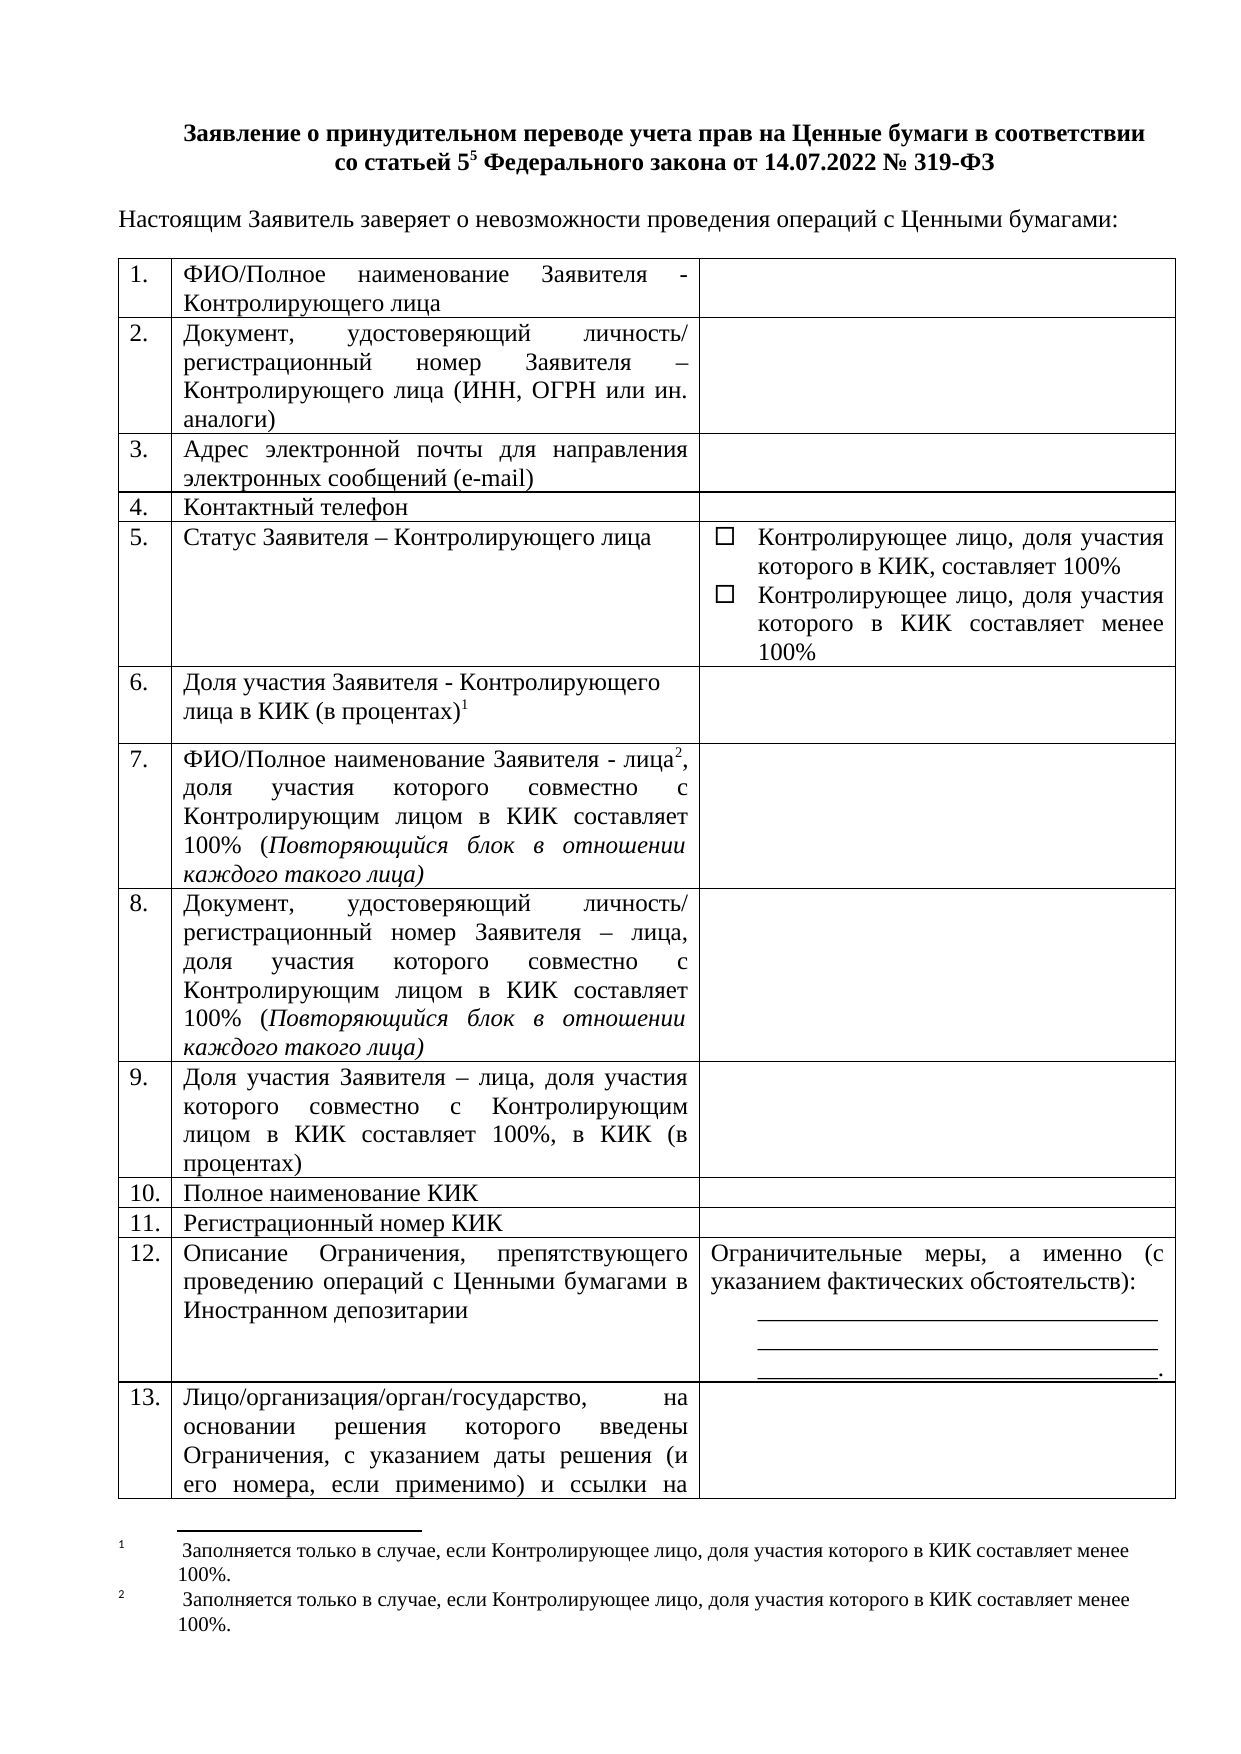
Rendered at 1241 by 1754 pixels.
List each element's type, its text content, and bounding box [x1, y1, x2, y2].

table_cell [700, 1208, 1175, 1237]
table_cell Доля участия Заявителя – лица, доля участия которого совместно с Контролирующим лицом в КИК составляет 100%, в КИК (в процентах) [172, 1062, 699, 1177]
table_cell 6. [119, 667, 171, 743]
table_cell 11. [119, 1208, 171, 1237]
table_cell 3. [119, 434, 171, 491]
table_cell Контролирующее лицо, доля участия которого в КИК, составляет 100% Контролирующее лицо, доля участия которого в КИК составляет менее 100% [700, 522, 1175, 666]
table_cell 7. [119, 744, 171, 887]
text Настоящим Заявитель заверяет о невозможности проведения операций с Ценными бумагами: [118, 204, 1152, 233]
table_cell [700, 1062, 1175, 1177]
table_cell 12. [119, 1238, 171, 1381]
table_cell Ограничительные меры, а именно (с указанием фактических обстоятельств): ________________________________ ________________________________ ________________________________. [700, 1238, 1175, 1381]
table_cell [700, 744, 1175, 887]
table_cell [700, 434, 1175, 491]
table_header 1. [119, 259, 171, 317]
table_cell [700, 493, 1175, 521]
table_header [700, 259, 1175, 317]
table_cell 4. [119, 493, 171, 521]
text Заявление о принудительном переводе учета прав на Ценные бумаги в соответствии со статьей 55 Федерального закона от 14.07.2022 № 319-ФЗ [177, 118, 1152, 176]
table_cell 5. [119, 522, 171, 666]
table_cell Полное наименование КИК [172, 1178, 699, 1207]
table_cell Документ, удостоверяющий личность/ регистрационный номер Заявителя –Контролирующего лица (ИНН, ОГРН или ин. аналоги) [172, 318, 699, 433]
table_cell Статус Заявителя – Контролирующего лица [172, 522, 699, 666]
table_cell 8. [119, 889, 171, 1061]
table_cell [700, 1178, 1175, 1207]
table_header ФИО/Полное наименование Заявителя - Контролирующего лица [172, 259, 699, 317]
table_cell Адрес электронной почты для направления электронных сообщений (e-mail) [172, 434, 699, 491]
table_cell 13. [119, 1383, 171, 1497]
table_cell Регистрационный номер КИК [172, 1208, 699, 1237]
table_cell [700, 889, 1175, 1061]
table_cell 10. [119, 1178, 171, 1207]
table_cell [172, 1383, 699, 1497]
table_cell Доля участия Заявителя - Контролирующего лица в КИК (в процентах) [172, 667, 699, 743]
table_cell Описание Ограничения, препятствующего проведению операций с Ценными бумагами в Иностранном депозитарии [172, 1238, 699, 1381]
table_cell 2. [119, 318, 171, 433]
table_cell [700, 1383, 1175, 1497]
table_cell [700, 667, 1175, 743]
table_cell 9. [119, 1062, 171, 1177]
table_cell ФИО/Полное наименование Заявителя - лица, доля участия которого совместно с Контролирующим лицом в КИК составляет 100% (Повторяющийся блок в отношении каждого такого лица) [172, 744, 699, 887]
table_cell Документ, удостоверяющий личность/ регистрационный номер Заявителя – лица, доля участия которого совместно с Контролирующим лицом в КИК составляет 100% (Повторяющийся блок в отношении каждого такого лица) [172, 889, 699, 1061]
table_cell [700, 318, 1175, 433]
table_cell Контактный телефон [172, 493, 699, 521]
